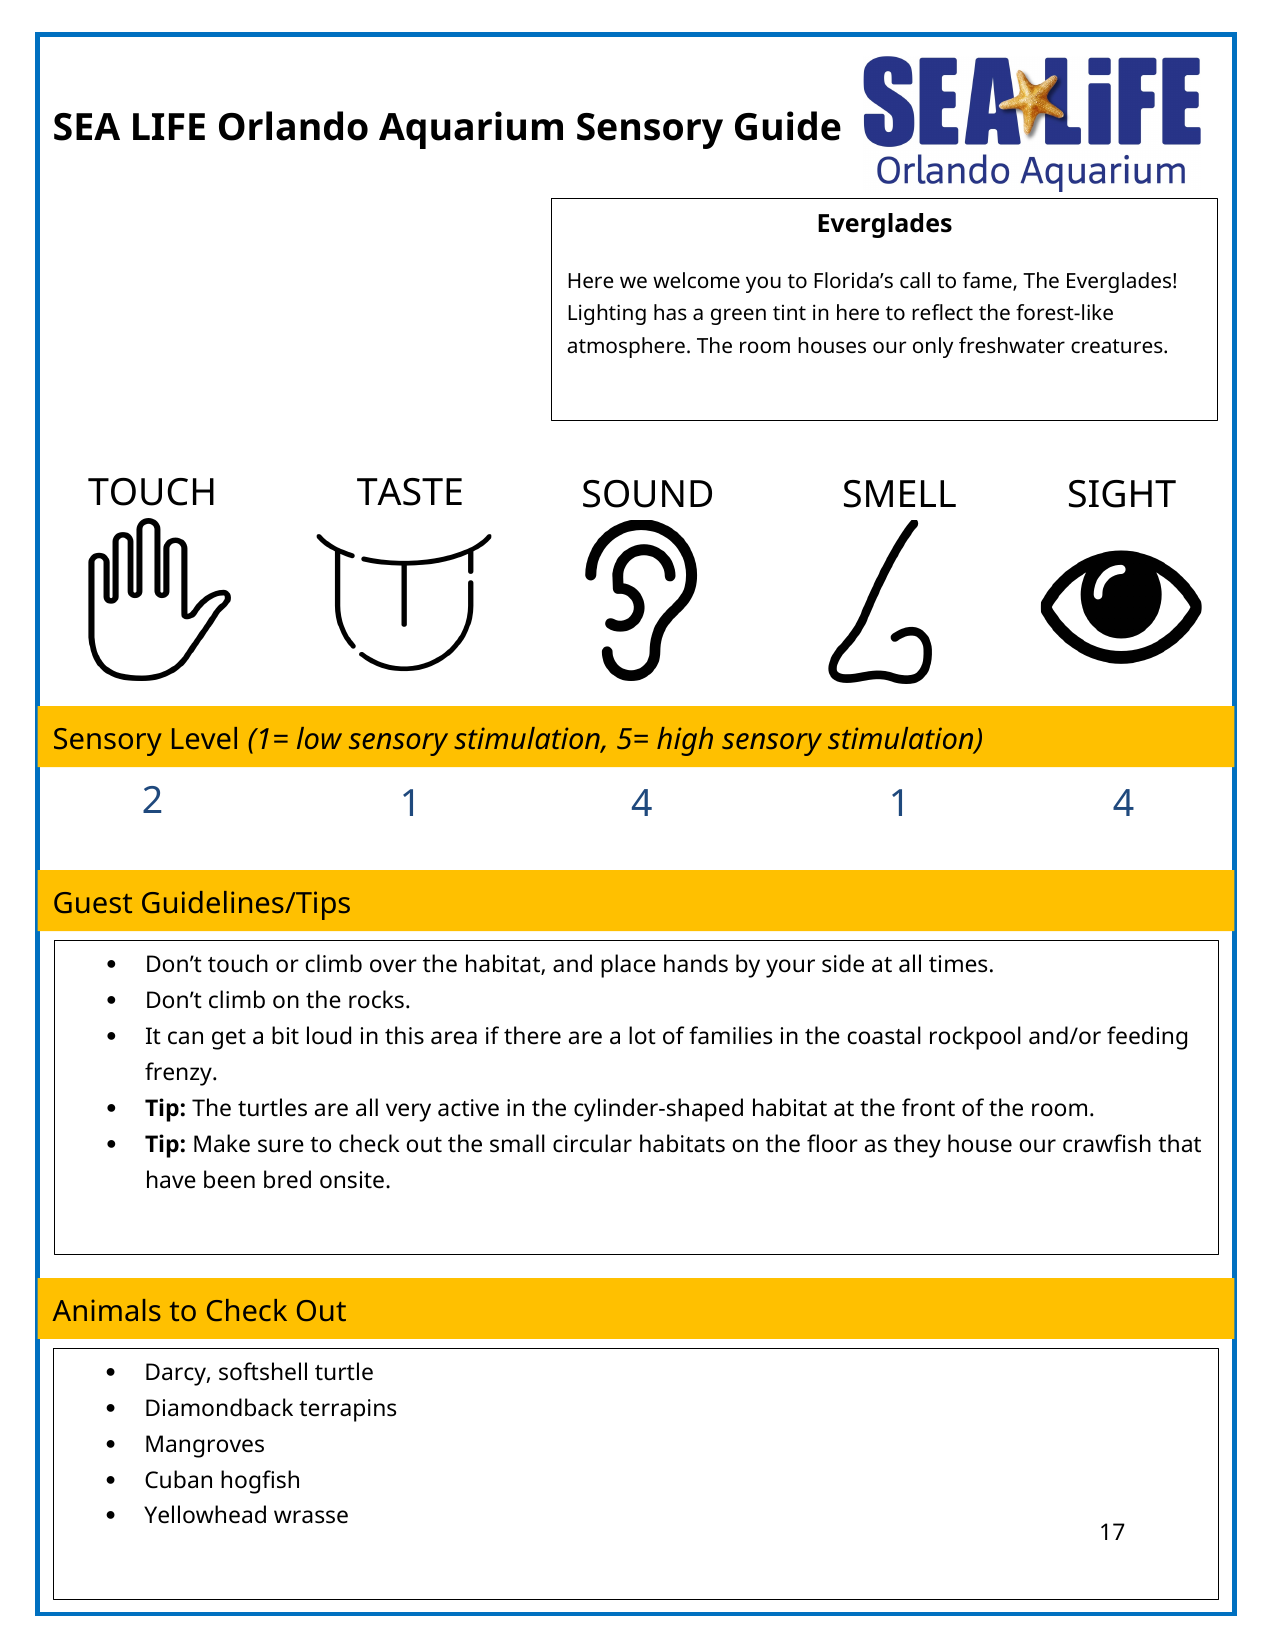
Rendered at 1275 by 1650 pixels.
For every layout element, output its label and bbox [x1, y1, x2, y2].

picture [316, 520, 492, 686]
picture [560, 520, 722, 681]
picture [71, 518, 248, 681]
picture [863, 56, 1201, 192]
picture [799, 520, 961, 684]
picture [1040, 520, 1202, 688]
